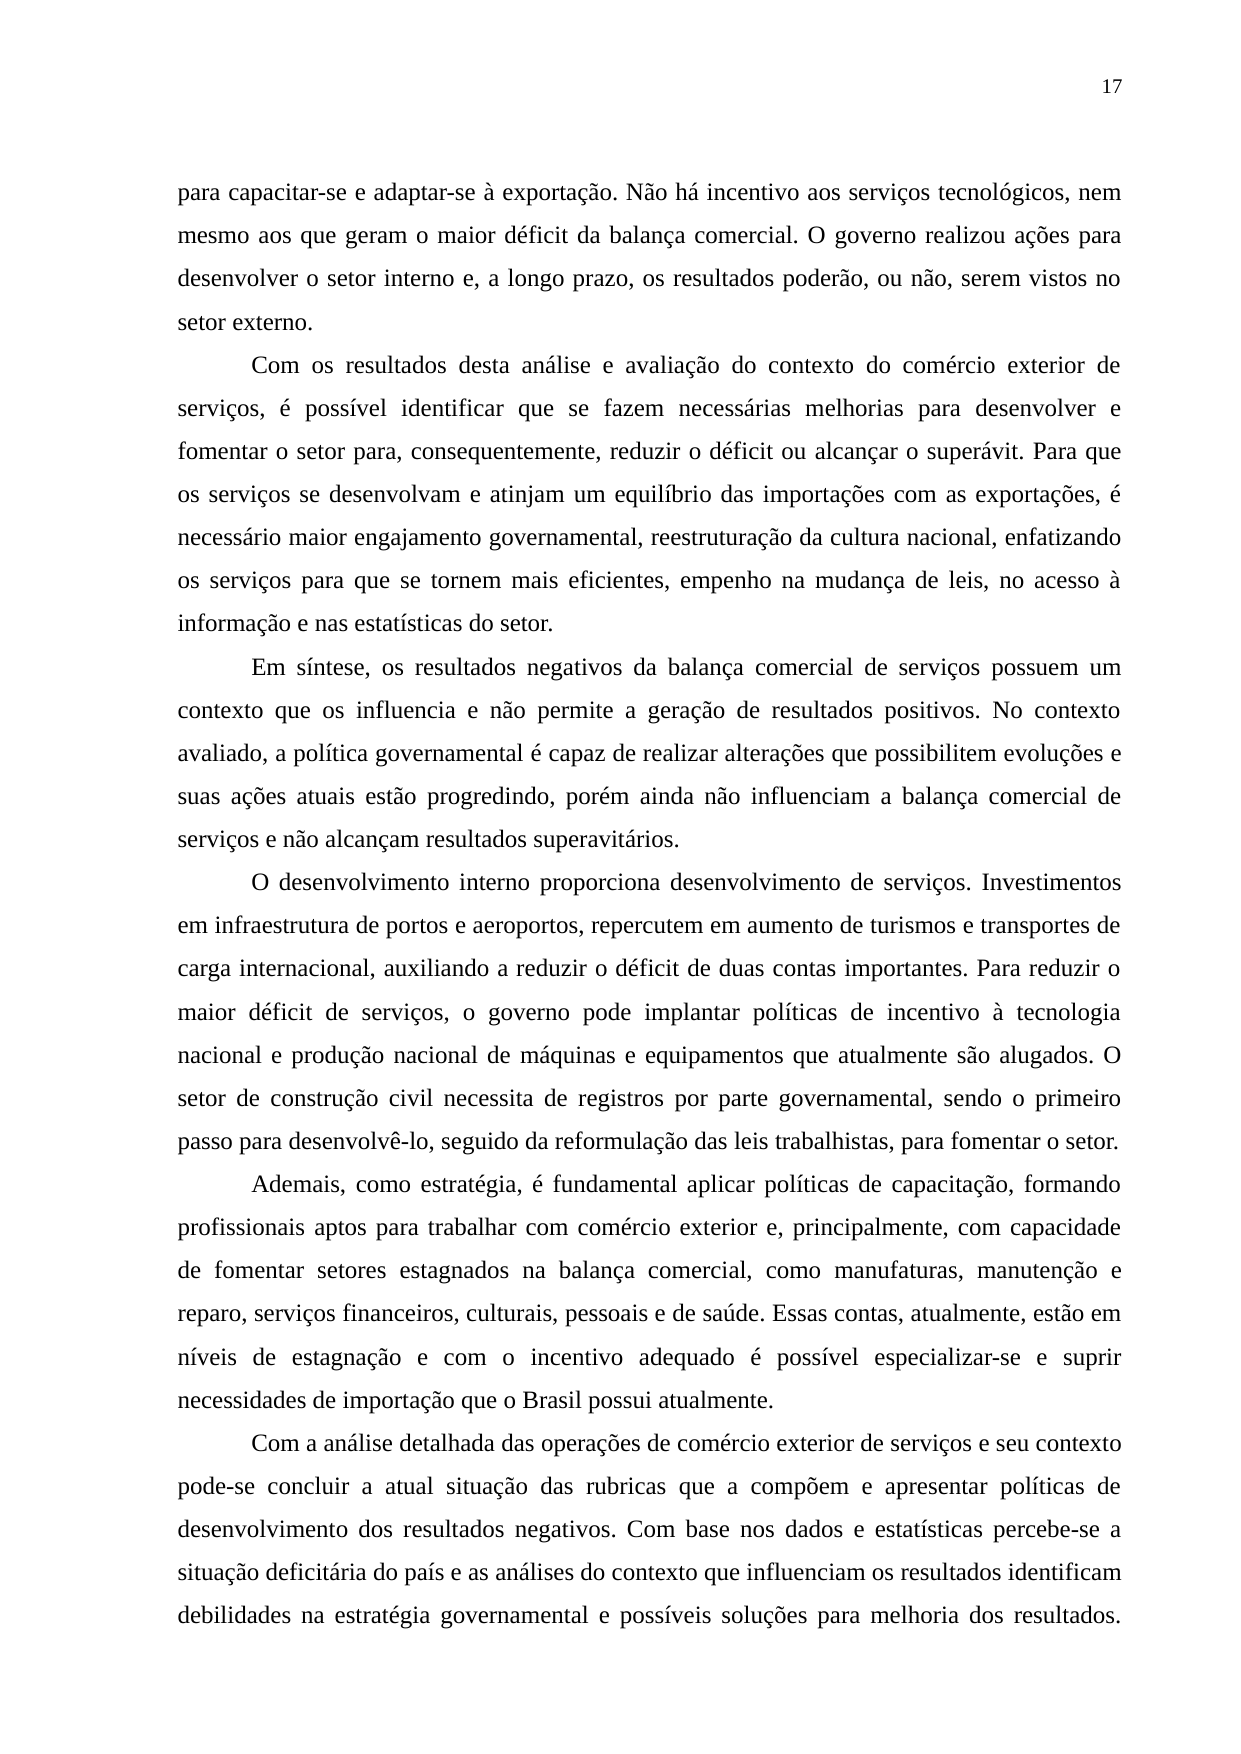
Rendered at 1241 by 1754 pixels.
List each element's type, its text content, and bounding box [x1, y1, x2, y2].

text Com os resultados desta análise e avaliação do contexto do comércio exterior de serviços, é possível identificar que se fazem necessárias melhorias para desenvolver e fomentar o setor para, consequentemente, reduzir o déficit ou alcançar o superávit. Para que os serviços se desenvolvam e atinjam um equilíbrio das importações com as exportações, é necessário maior engajamento governamental, reestruturação da cultura nacional, enfatizando os serviços para que se tornem mais eficientes, empenho na mudança de leis, no acesso à informação e nas estatísticas do setor. [177, 350, 1122, 637]
text Em síntese, os resultados negativos da balança comercial de serviços possuem um contexto que os influencia e não permite a geração de resultados positivos. No contexto avaliado, a política governamental é capaz de realizar alterações que possibilitem evoluções e suas ações atuais estão progredindo, porém ainda não influenciam a balança comercial de serviços e não alcançam resultados superavitários. [177, 652, 1122, 853]
text Ademais, como estratégia, é fundamental aplicar políticas de capacitação, formando profissionais aptos para trabalhar com comércio exterior e, principalmente, com capacidade de fomentar setores estagnados na balança comercial, como manufaturas, manutenção e reparo, serviços financeiros, culturais, pessoais e de saúde. Essas contas, atualmente, estão em níveis de estagnação e com o incentivo adequado é possível especializar-se e suprir necessidades de importação que o Brasil possui atualmente. [177, 1169, 1122, 1413]
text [177, 177, 1122, 335]
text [177, 1428, 1122, 1629]
text O desenvolvimento interno proporciona desenvolvimento de serviços. Investimentos em infraestrutura de portos e aeroportos, repercutem em aumento de turismos e transportes de carga internacional, auxiliando a reduzir o déficit de duas contas importantes. Para reduzir o maior déficit de serviços, o governo pode implantar políticas de incentivo à tecnologia nacional e produção nacional de máquinas e equipamentos que atualmente são alugados. O setor de construção civil necessita de registros por parte governamental, sendo o primeiro passo para desenvolvê-lo, seguido da reformulação das leis trabalhistas, para fomentar o setor. [177, 867, 1122, 1155]
